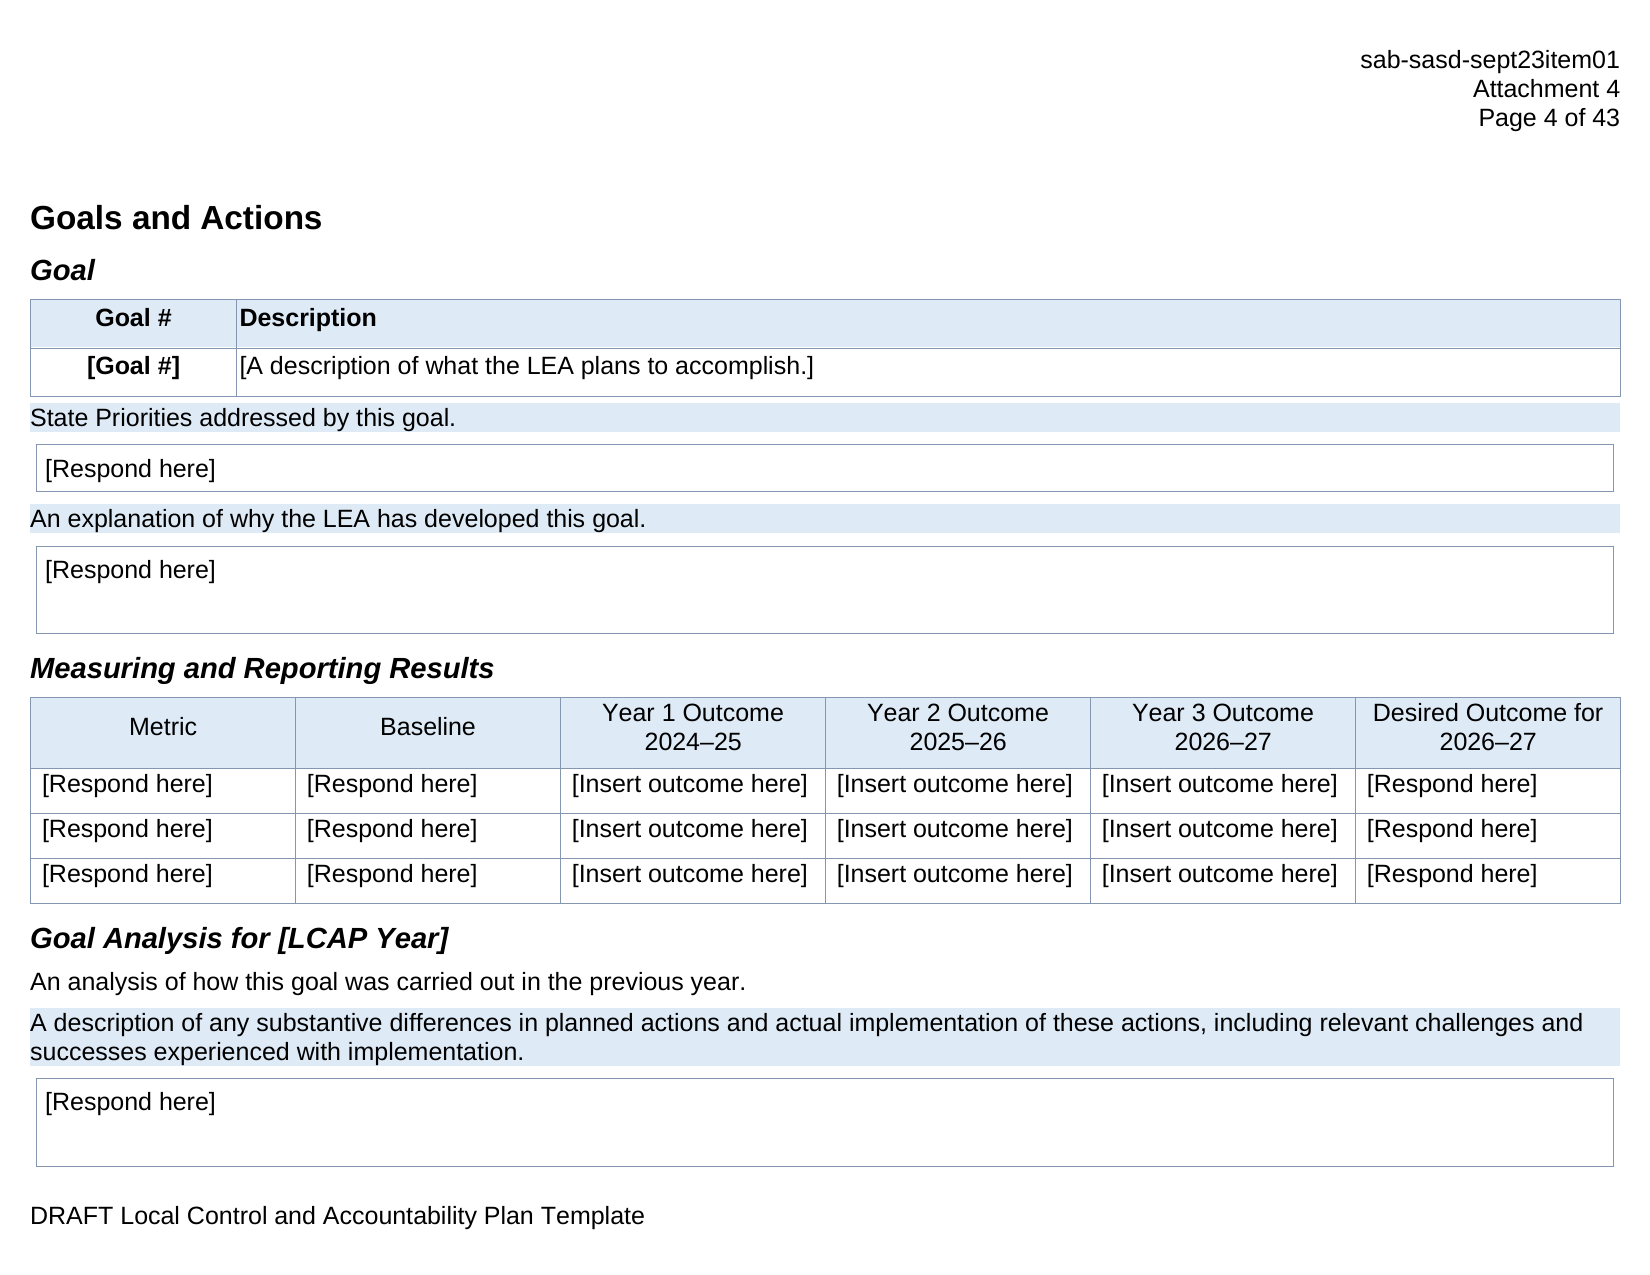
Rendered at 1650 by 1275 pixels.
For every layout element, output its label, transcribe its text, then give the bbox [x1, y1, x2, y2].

text [Respond here] [37, 445, 1613, 491]
table_header Baseline [296, 698, 560, 768]
table_cell [Respond here] [31, 769, 295, 813]
subtitle Measuring and Reporting Results [30, 651, 1620, 684]
subtitle Goal [30, 253, 1620, 287]
table_cell [Goal #] [31, 349, 236, 396]
table_cell [Respond here] [296, 859, 560, 903]
table_cell [Respond here] [296, 769, 560, 813]
text State Priorities addressed by this goal. [30, 403, 1620, 432]
text [Respond here] [37, 547, 1613, 584]
table_cell [Respond here] [296, 814, 560, 858]
table_cell [Insert outcome here] [1091, 814, 1355, 858]
table_header Goal # [31, 300, 236, 347]
table_cell [Respond here] [1356, 859, 1620, 903]
table_cell [Insert outcome here] [826, 769, 1090, 813]
text An explanation of why the LEA has developed this goal. [30, 504, 1620, 533]
table_header Metric [31, 698, 295, 768]
text An analysis of how this goal was carried out in the previous year. [30, 967, 1620, 996]
table_cell [Insert outcome here] [1091, 859, 1355, 903]
table_cell [Insert outcome here] [826, 814, 1090, 858]
table_header Year 2 Outcome 2025–26 [826, 698, 1090, 768]
table_cell [Respond here] [31, 859, 295, 903]
table_cell [Respond here] [1356, 814, 1620, 858]
table_header Description [237, 300, 1620, 347]
subtitle Goals and Actions [30, 198, 1620, 236]
text A description of any substantive differences in planned actions and actual implementation of these actions, including relevant challenges and successes experienced with implementation. [30, 1008, 1620, 1066]
table_cell [A description of what the LEA plans to accomplish.] [237, 349, 1620, 396]
text [Respond here] [37, 1079, 1613, 1116]
table_cell [Respond here] [31, 814, 295, 858]
table_cell [Insert outcome here] [561, 814, 825, 858]
table_cell [Insert outcome here] [826, 859, 1090, 903]
subtitle Goal Analysis for [LCAP Year] [30, 921, 1620, 954]
table_header Year 1 Outcome 2024–25 [561, 698, 825, 768]
table_cell [Respond here] [1356, 769, 1620, 813]
table_cell [Insert outcome here] [1091, 769, 1355, 813]
table_header Year 3 Outcome 2026–27 [1091, 698, 1355, 768]
table_header Desired Outcome for 2026–27 [1356, 698, 1620, 768]
table_cell [Insert outcome here] [561, 859, 825, 903]
table_cell [Insert outcome here] [561, 769, 825, 813]
